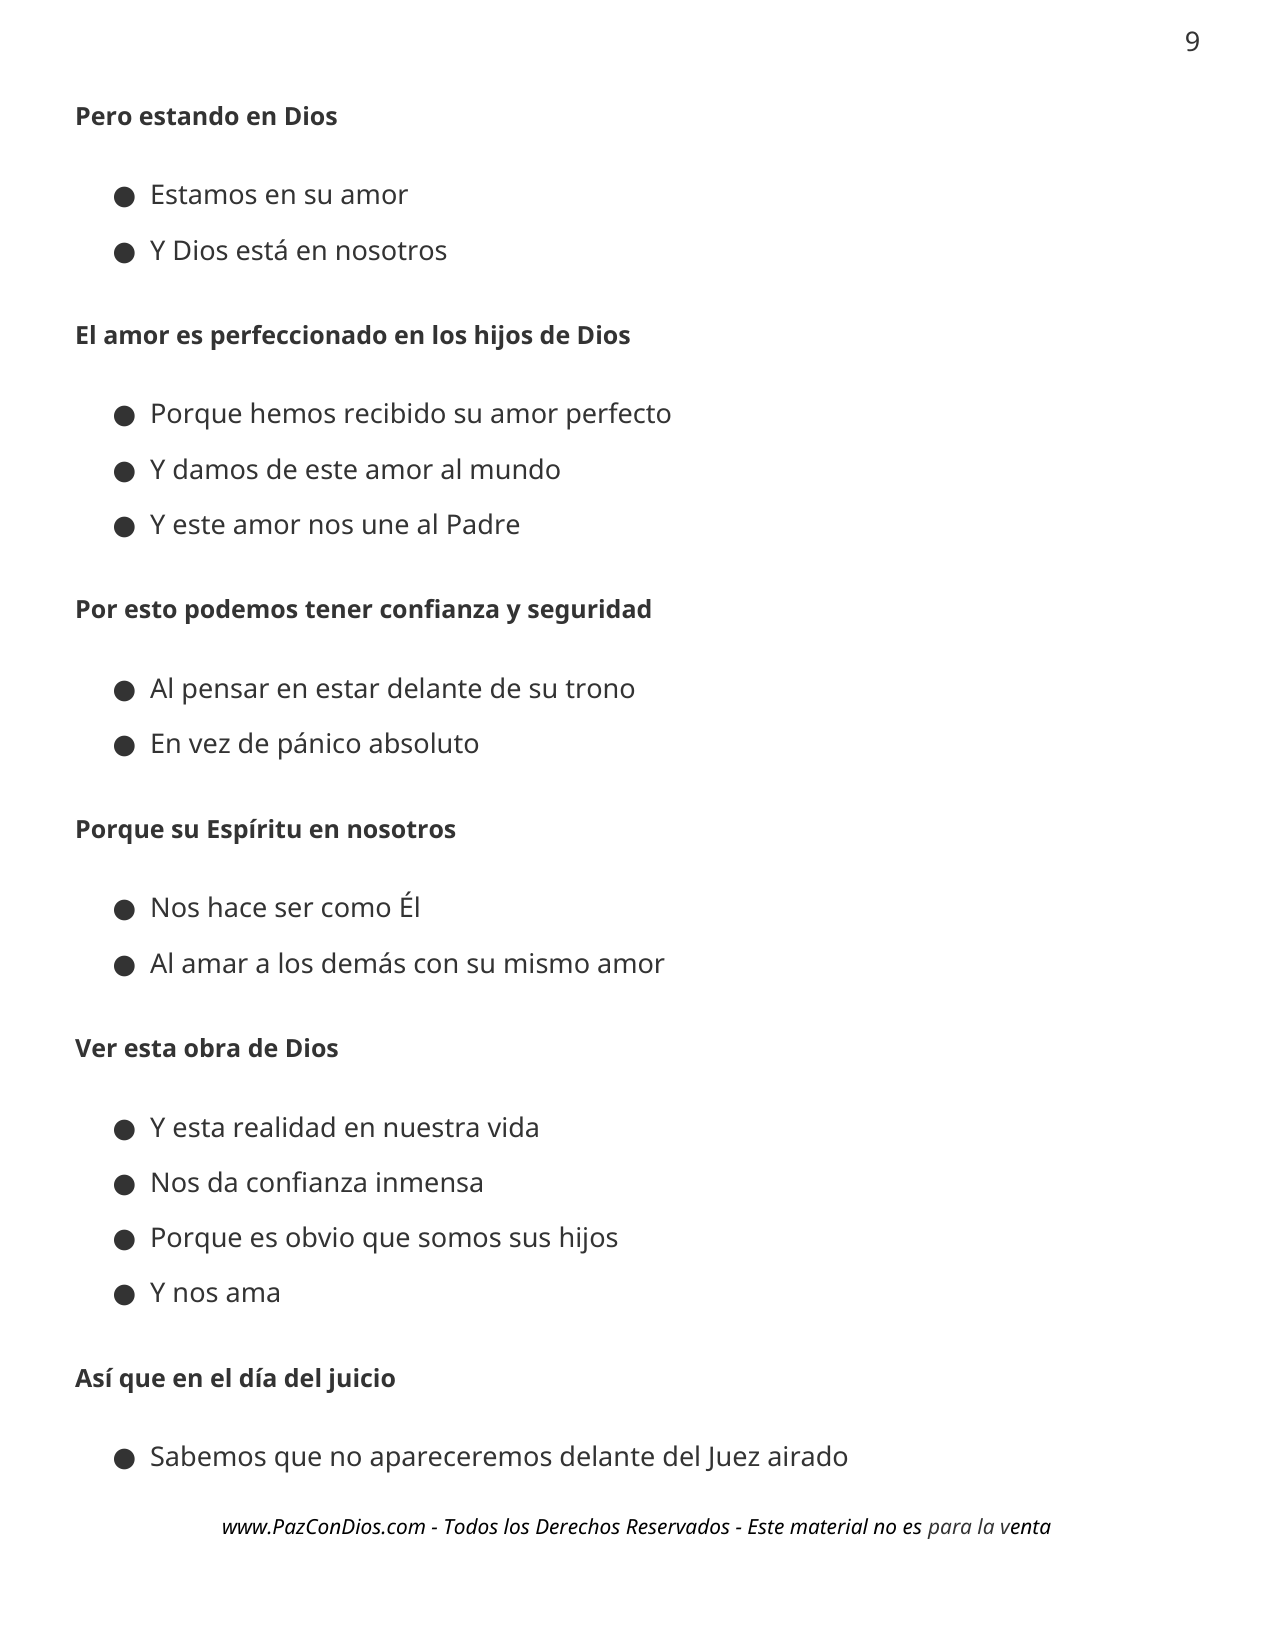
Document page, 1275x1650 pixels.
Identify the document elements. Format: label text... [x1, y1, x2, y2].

list Estamos en su amor [112, 176, 1200, 212]
subtitle Así que en el día del juicio [75, 1361, 1200, 1394]
subtitle Por esto podemos tener confianza y seguridad [75, 592, 1200, 626]
list En vez de pánico absoluto [112, 725, 1200, 762]
list Sabemos que no apareceremos delante del Juez airado [112, 1438, 1200, 1475]
list Y Dios está en nosotros [112, 231, 1200, 268]
subtitle Ver esta obra de Dios [75, 1031, 1200, 1065]
list Y esta realidad en nuestra vida [112, 1108, 1200, 1145]
list Al amar a los demás con su mismo amor [112, 944, 1200, 981]
subtitle Porque su Espíritu en nosotros [75, 811, 1200, 845]
list Porque es obvio que somos sus hijos [112, 1219, 1200, 1256]
list Y nos ama [112, 1274, 1200, 1311]
list Porque hemos recibido su amor perfecto [112, 395, 1200, 432]
list Nos da confianza inmensa [112, 1163, 1200, 1200]
subtitle Pero estando en Dios [75, 98, 1200, 132]
list Y damos de este amor al mundo [112, 450, 1200, 487]
list Nos hace ser como Él [112, 889, 1200, 926]
subtitle El amor es perfeccionado en los hijos de Dios [75, 317, 1200, 352]
list Y este amor nos une al Padre [112, 506, 1200, 542]
list Al pensar en estar delante de su trono [112, 669, 1200, 706]
